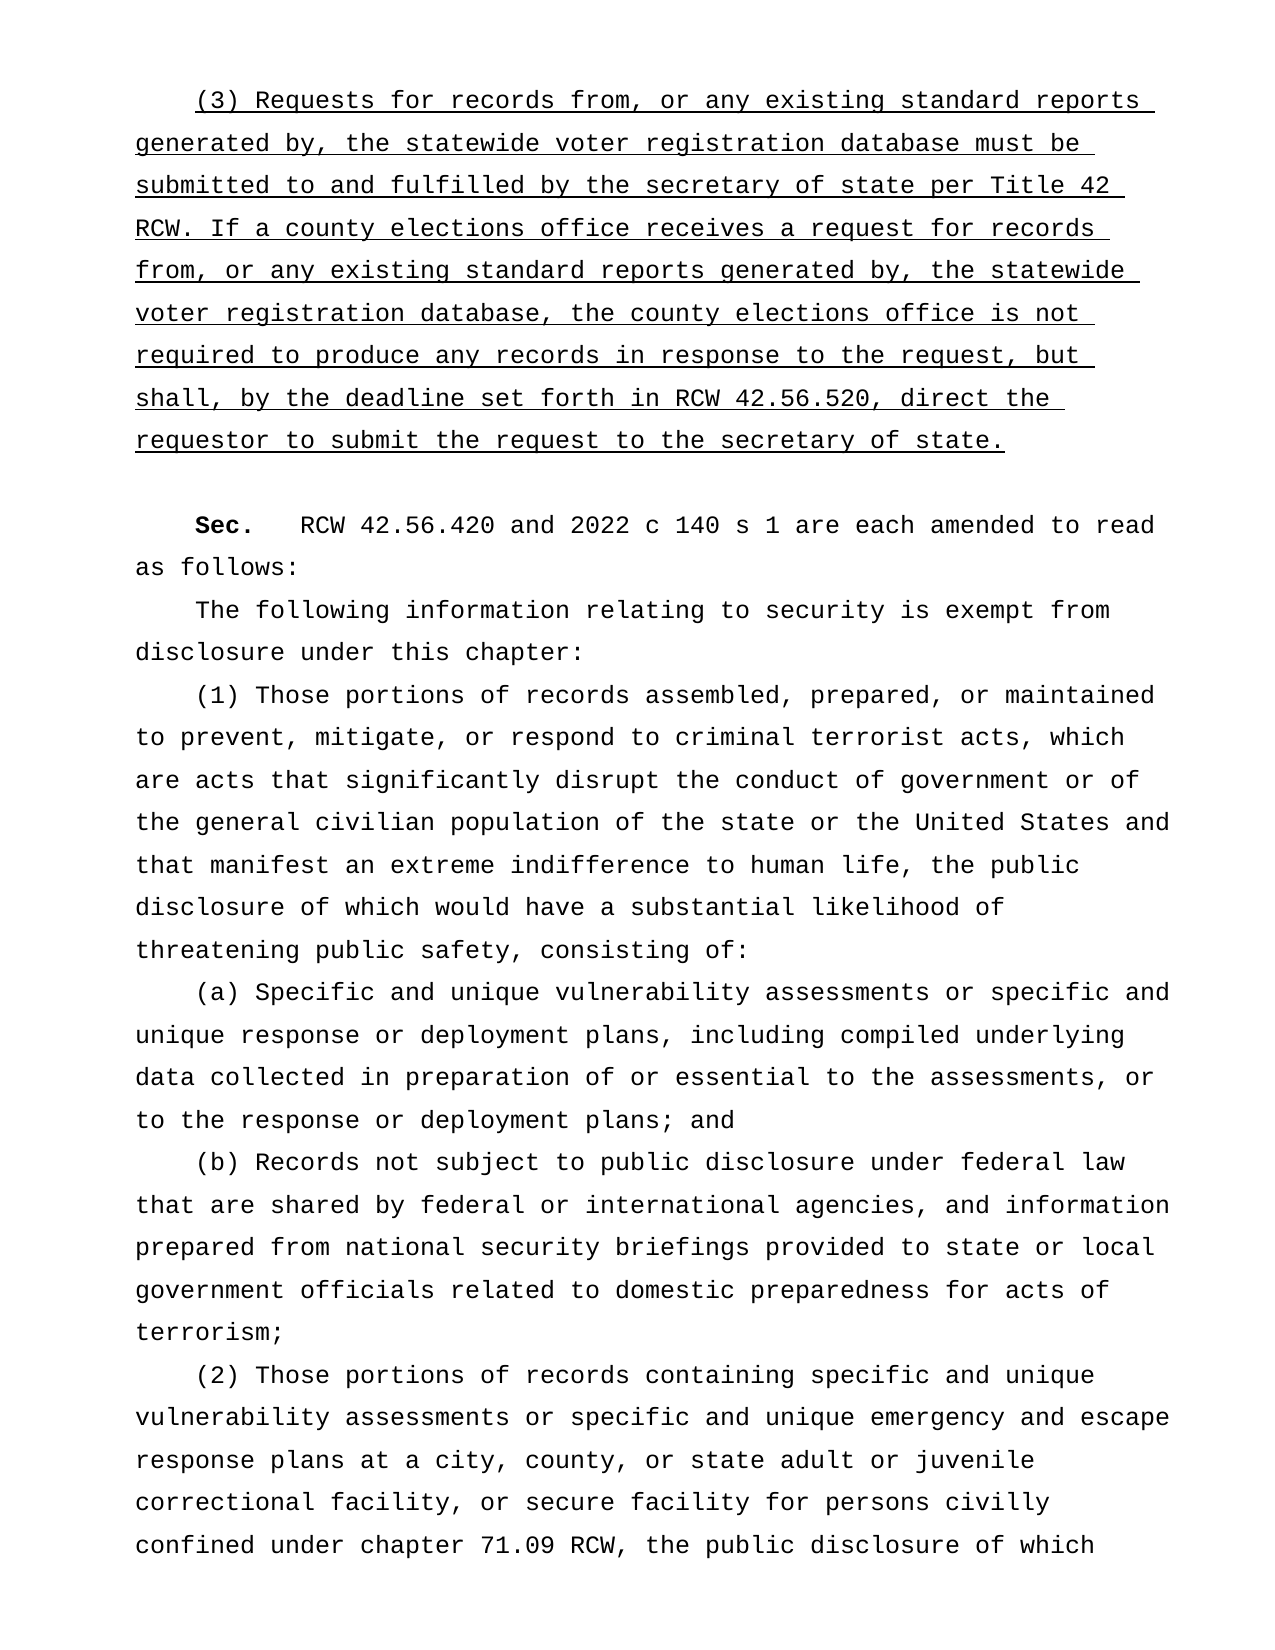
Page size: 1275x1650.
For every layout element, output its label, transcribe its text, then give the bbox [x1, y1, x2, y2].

text (3) Requests for records from, or any existing standard reports generated by, the statewide voter registration database must be submitted to and fulfilled by the secretary of state per Title 42 RCW. If a county elections office receives a request for records from, or any existing standard reports generated by, the statewide voter registration database, the county elections office is not required to produce any records in response to the request, but shall, by the deadline set forth in RCW 42.56.520, direct the requestor to submit the request to the secretary of state. [135, 75, 1170, 457]
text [135, 1349, 1170, 1562]
text The following information relating to security is exempt from disclosure under this chapter: [135, 584, 1170, 669]
text Sec. RCW 42.56.420 and 2022 c 140 s 1 are each amended to read as follows: [135, 499, 1170, 584]
text (b) Records not subject to public disclosure under federal law that are shared by federal or international agencies, and information prepared from national security briefings provided to state or local government officials related to domestic preparedness for acts of terrorism; [135, 1137, 1170, 1349]
text (1) Those portions of records assembled, prepared, or maintained to prevent, mitigate, or respond to criminal terrorist acts, which are acts that significantly disrupt the conduct of government or of the general civilian population of the state or the United States and that manifest an extreme indifference to human life, the public disclosure of which would have a substantial likelihood of threatening public safety, consisting of: [135, 669, 1170, 967]
text (a) Specific and unique vulnerability assessments or specific and unique response or deployment plans, including compiled underlying data collected in preparation of or essential to the assessments, or to the response or deployment plans; and [135, 967, 1170, 1137]
